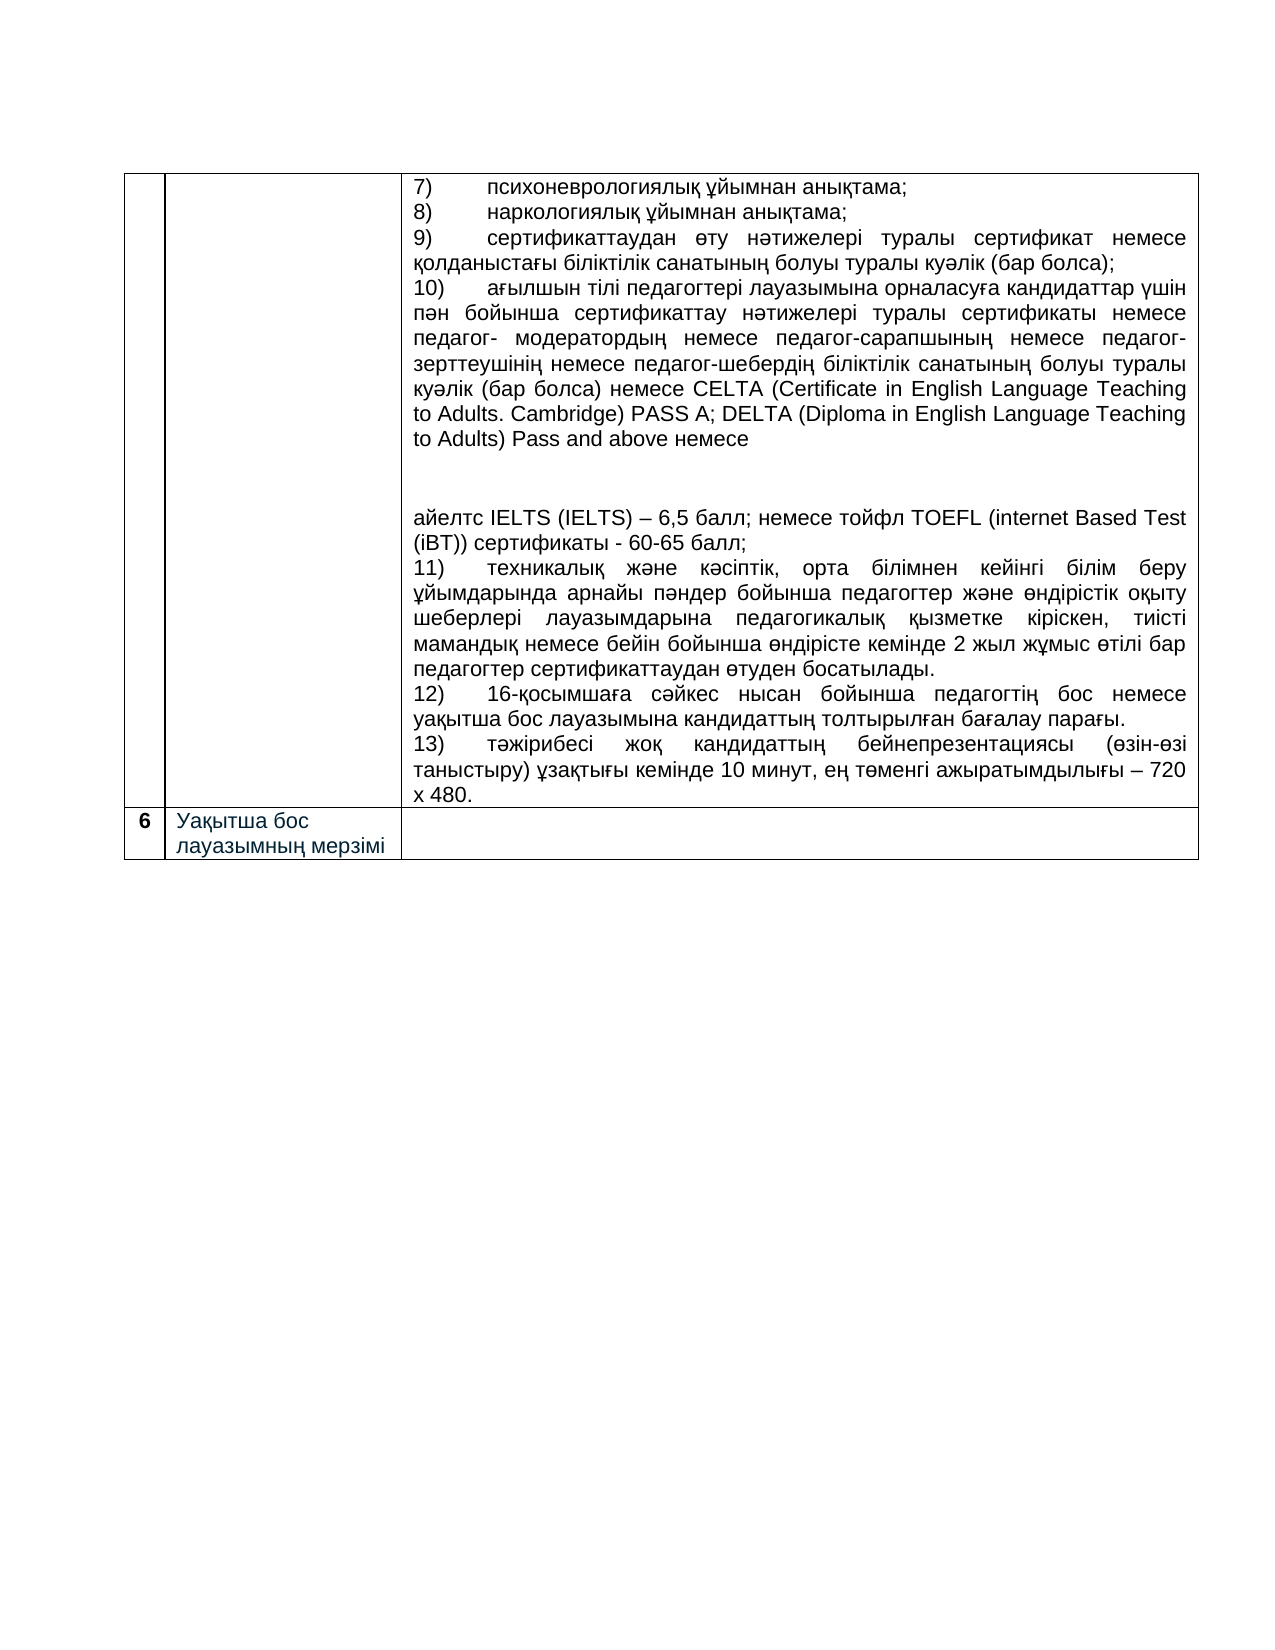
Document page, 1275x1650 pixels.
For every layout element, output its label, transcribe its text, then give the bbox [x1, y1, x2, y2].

table_cell [402, 808, 1198, 858]
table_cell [166, 174, 401, 807]
table_cell 5 [125, 174, 164, 807]
table_cell Уақытша бос лауазымның мерзімі [166, 808, 401, 858]
table_cell 6 [125, 808, 164, 858]
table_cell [402, 174, 1198, 807]
